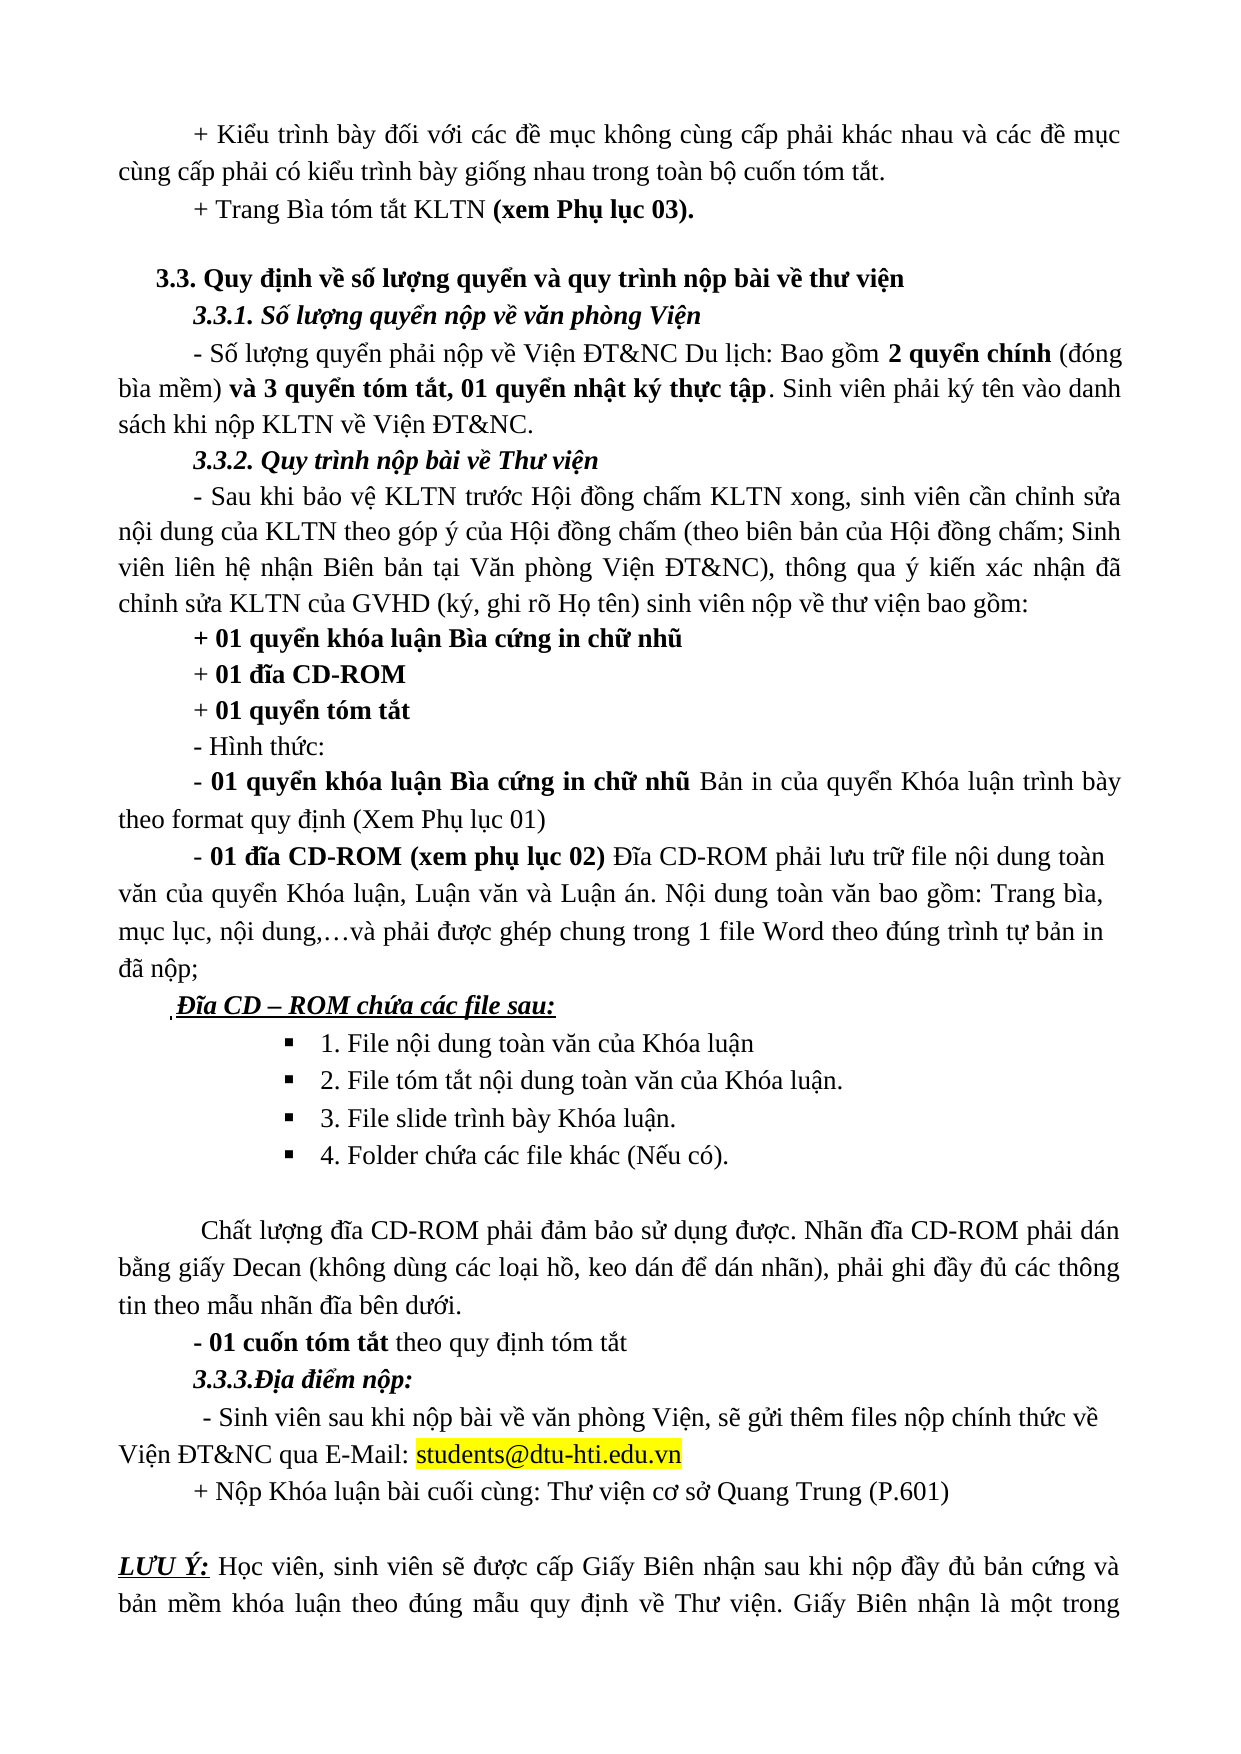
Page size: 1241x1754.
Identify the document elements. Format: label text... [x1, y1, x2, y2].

text - 01 cuốn tóm tắt theo quy định tóm tắt [118, 1326, 1122, 1357]
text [118, 1550, 1122, 1618]
text - Số lượng quyển phải nộp về Viện ĐT&NC Du lịch: Bao gồm 2 quyển chính (đóng bìa mềm) và 3 quyển tóm tắt, 01 quyển nhật ký thực tập. Sinh viên phải ký tên vào danh sách khi nộp KLTN về Viện ĐT&NC. [118, 337, 1122, 439]
text 3.3.1. Số lượng quyển nộp về văn phòng Viện [118, 299, 1122, 331]
text - Hình thức: [118, 730, 1122, 761]
text 3.3.3.Địa điểm nộp: [150, 1363, 1122, 1394]
text Đĩa CD – ROM chứa các file sau: [170, 989, 1122, 1020]
text Chất lượng đĩa CD-ROM phải đảm bảo sử dụng được. Nhãn đĩa CD-ROM phải dán bằng giấy Decan (không dùng các loại hồ, keo dán để dán nhãn), phải ghi đầy đủ các thông tin theo mẫu nhãn đĩa bên dưới. [118, 1214, 1122, 1320]
text + Kiểu trình bày đối với các đề mục không cùng cấp phải khác nhau và các đề mục cùng cấp phải có kiểu trình bày giống nhau trong toàn bộ cuốn tóm tắt. [118, 118, 1122, 187]
text + 01 đĩa CD-ROM [118, 658, 1122, 689]
list 2. File tóm tắt nội dung toàn văn của Khóa luận. [283, 1064, 1122, 1096]
list 1. File nội dung toàn văn của Khóa luận [283, 1027, 1122, 1058]
list 4. Folder chứa các file khác (Nếu có). [283, 1139, 1122, 1171]
list - Sinh viên sau khi nộp bài về văn phòng Viện, sẽ gửi thêm files nộp chính thức về Viện ĐT&NC qua E-Mail: students@dtu-hti.edu.vn [118, 1401, 1122, 1469]
text + Nộp Khóa luận bài cuối cùng: Thư viện cơ sở Quang Trung (P.601) [118, 1475, 1122, 1506]
text + 01 quyển tóm tắt [118, 694, 1122, 725]
text - 01 quyển khóa luận Bìa cứng in chữ nhũ Bản in của quyển Khóa luận trình bày theo format quy định (Xem Phụ lục 01) [118, 766, 1122, 834]
text + Trang Bìa tóm tắt KLTN (xem Phụ lục 03). [118, 193, 1122, 224]
text + 01 quyển khóa luận Bìa cứng in chữ nhũ [118, 623, 1122, 654]
text 3.3. Quy định về số lượng quyển và quy trình nộp bài về thư viện [118, 262, 1122, 293]
text - 01 đĩa CD-ROM (xem phụ lục 02) Đĩa CD-ROM phải lưu trữ file nội dung toàn văn của quyển Khóa luận, Luận văn và Luận án. Nội dung toàn văn bao gồm: Trang bìa, mục lục, nội dung,…và phải được ghép chung trong 1 file Word theo đúng trình tự bản in đã nộp; [118, 840, 1106, 983]
list 3. File slide trình bày Khóa luận. [283, 1102, 1122, 1133]
text 3.3.2. Quy trình nộp bài về Thư viện [118, 444, 1122, 475]
text - Sau khi bảo vệ KLTN trước Hội đồng chấm KLTN xong, sinh viên cần chỉnh sửa nội dung của KLTN theo góp ý của Hội đồng chấm (theo biên bản của Hội đồng chấm; Sinh viên liên hệ nhận Biên bản tại Văn phòng Viện ĐT&NC), thông qua ý kiến xác nhận đã chỉnh sửa KLTN của GVHD (ký, ghi rõ Họ tên) sinh viên nộp về thư viện bao gồm: [118, 480, 1122, 618]
